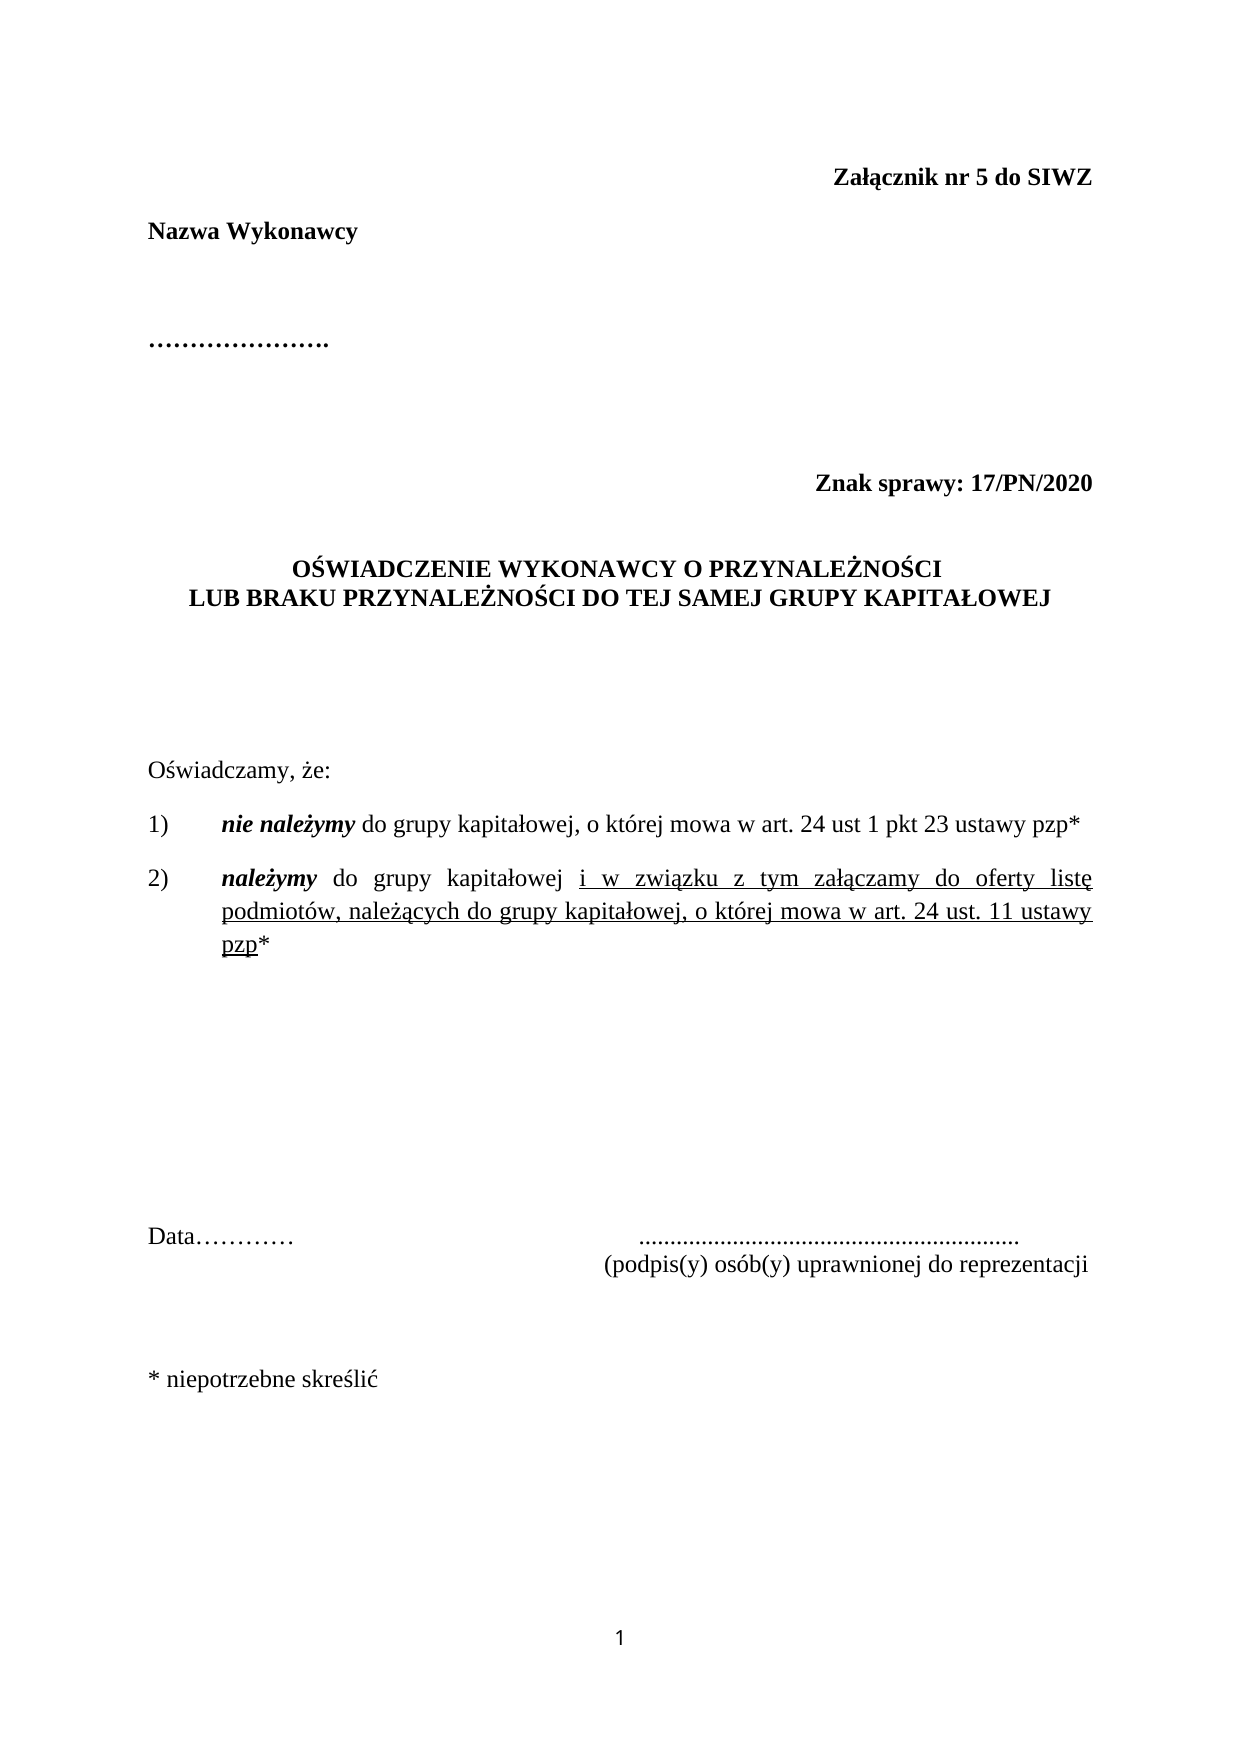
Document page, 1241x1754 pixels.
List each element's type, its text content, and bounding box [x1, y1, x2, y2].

text Załącznik nr 5 do SIWZ [148, 162, 1093, 191]
text Znak sprawy: 17/PN/2020 [148, 468, 1093, 497]
text * niepotrzebne skreślić [148, 1364, 1093, 1393]
text …………………. [148, 324, 1093, 353]
text Data………… ............................................................. [148, 1221, 1093, 1249]
text 1) nie należymy do grupy kapitałowej, o której mowa w art. 24 ust 1 pkt 23 ustawy pzp* [148, 809, 1093, 838]
text Oświadczamy, że: [148, 755, 1093, 784]
text Nazwa Wykonawcy [148, 216, 1093, 245]
text 2) należymy do grupy kapitałowej i w związku z tym załączamy do oferty listę podmiotów, należących do grupy kapitałowej, o której mowa w art. 24 ust. 11 ustawy pzp* [148, 863, 1093, 958]
text OŚWIADCZENIE WYKONAWCY O PRZYNALEŻNOŚCI LUB BRAKU PRZYNALEŻNOŚCI DO TEJ SAMEJ GRUPY KAPITAŁOWEJ [148, 554, 1093, 612]
text (podpis(y) osób(y) uprawnionej do reprezentacji [148, 1249, 1093, 1278]
